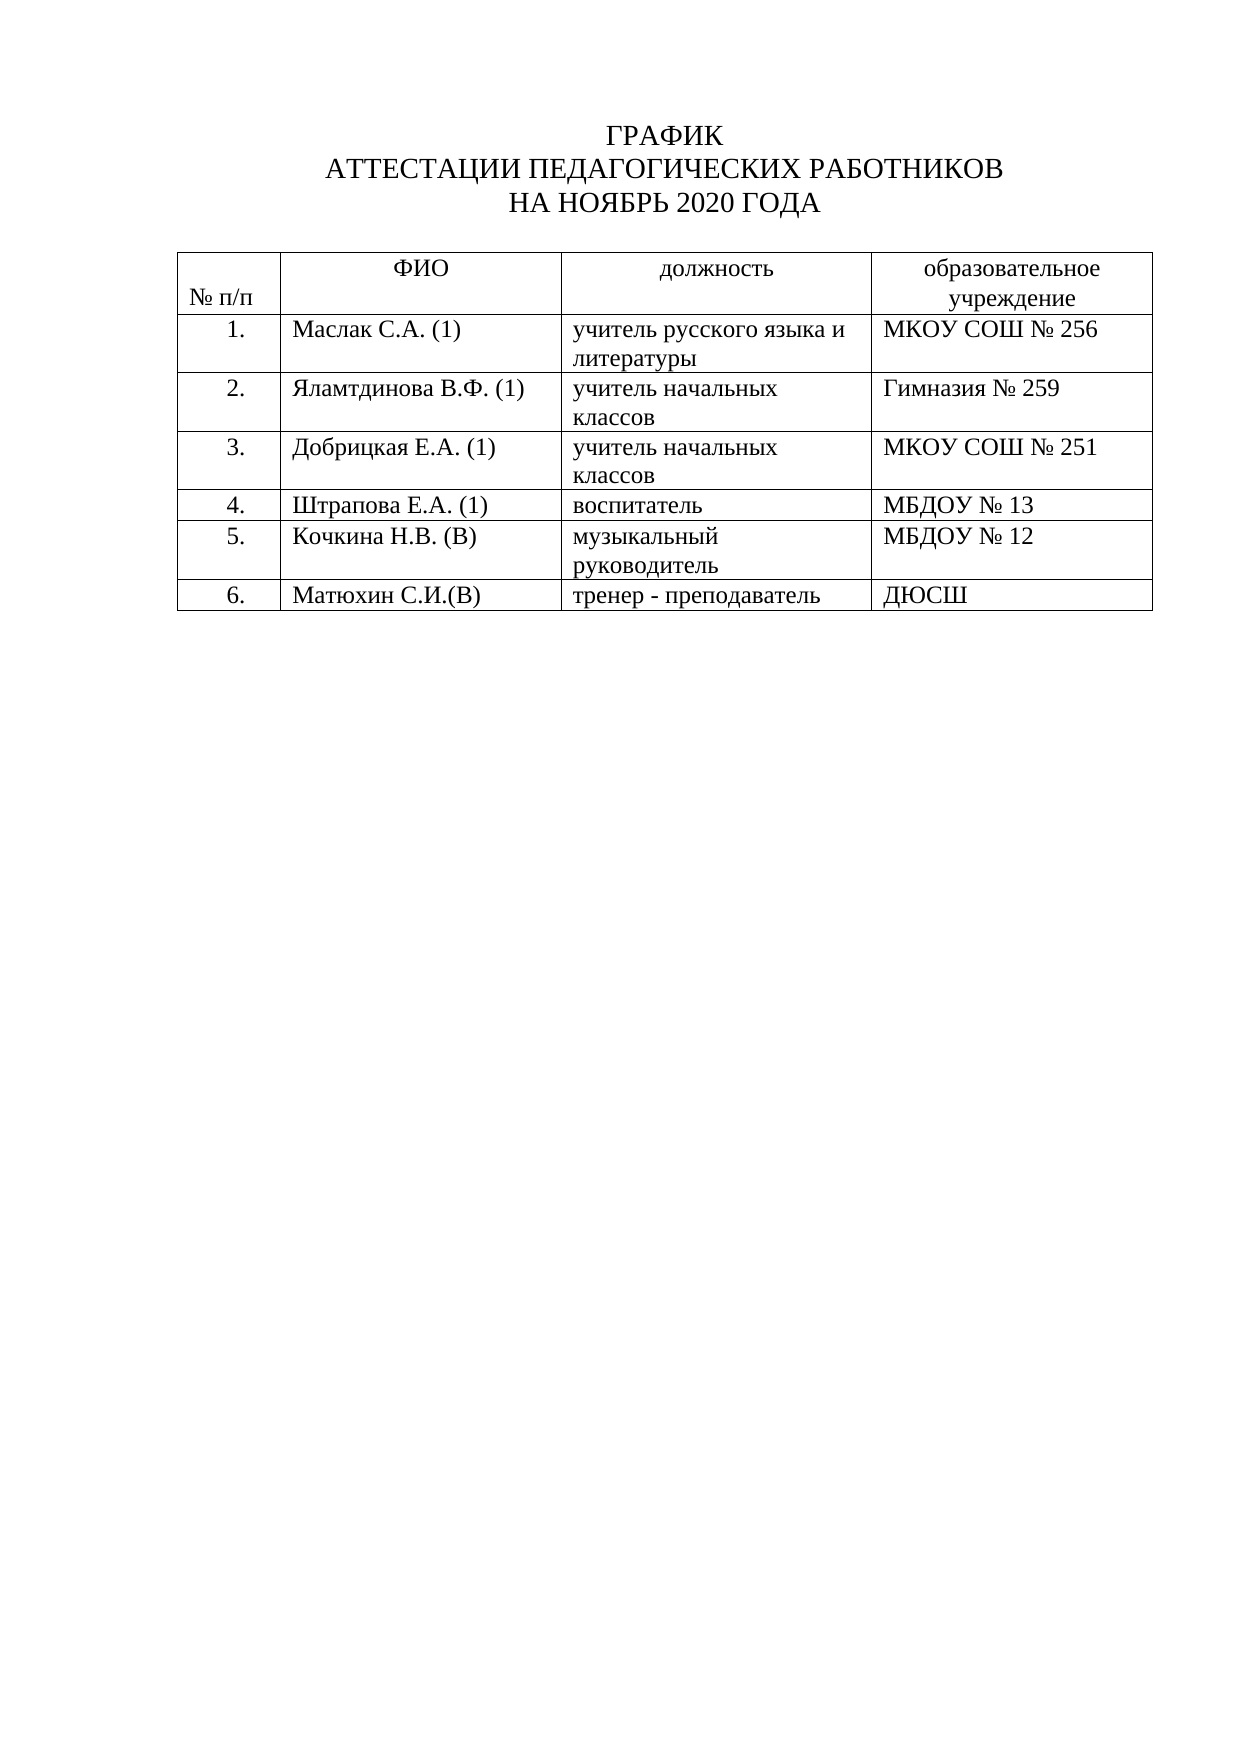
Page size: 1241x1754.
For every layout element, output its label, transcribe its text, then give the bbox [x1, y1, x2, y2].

table_cell Штрапова Е.А. (1) [281, 490, 561, 520]
table_cell [178, 432, 280, 489]
table_cell [178, 315, 280, 372]
text НА НОЯБРЬ 2020 ГОДА [177, 185, 1152, 219]
table_cell [178, 521, 280, 579]
table_cell музыкальный руководитель [562, 521, 871, 579]
table_cell ДЮСШ [872, 580, 1152, 610]
table_cell Кочкина Н.В. (В) [281, 521, 561, 579]
table_cell тренер - преподаватель [562, 580, 871, 610]
table_cell учитель начальных классов [562, 373, 871, 431]
table_cell Добрицкая Е.А. (1) [281, 432, 561, 489]
table_cell МКОУ СОШ № 256 [872, 315, 1152, 372]
table_header ФИО [281, 253, 561, 313]
table_header № п/п [178, 253, 280, 313]
table_cell Маслак С.А. (1) [281, 315, 561, 372]
table_cell [178, 580, 280, 610]
table_cell учитель начальных классов [562, 432, 871, 489]
table_cell [178, 373, 280, 431]
table_header должность [562, 253, 871, 313]
table_cell Матюхин С.И.(В) [281, 580, 561, 610]
table_cell [178, 490, 280, 520]
table_cell Яламтдинова В.Ф. (1) [281, 373, 561, 431]
table_cell воспитатель [562, 490, 871, 520]
table_cell МБДОУ № 13 [872, 490, 1152, 520]
table_cell МБДОУ № 12 [872, 521, 1152, 579]
table_cell Гимназия № 259 [872, 373, 1152, 431]
text АТТЕСТАЦИИ ПЕДАГОГИЧЕСКИХ РАБОТНИКОВ [177, 152, 1152, 185]
table_cell учитель русского языка и литературы [562, 315, 871, 372]
table_header образовательное учреждение [872, 253, 1152, 313]
table_cell МКОУ СОШ № 251 [872, 432, 1152, 489]
text ГРАФИК [177, 118, 1152, 152]
